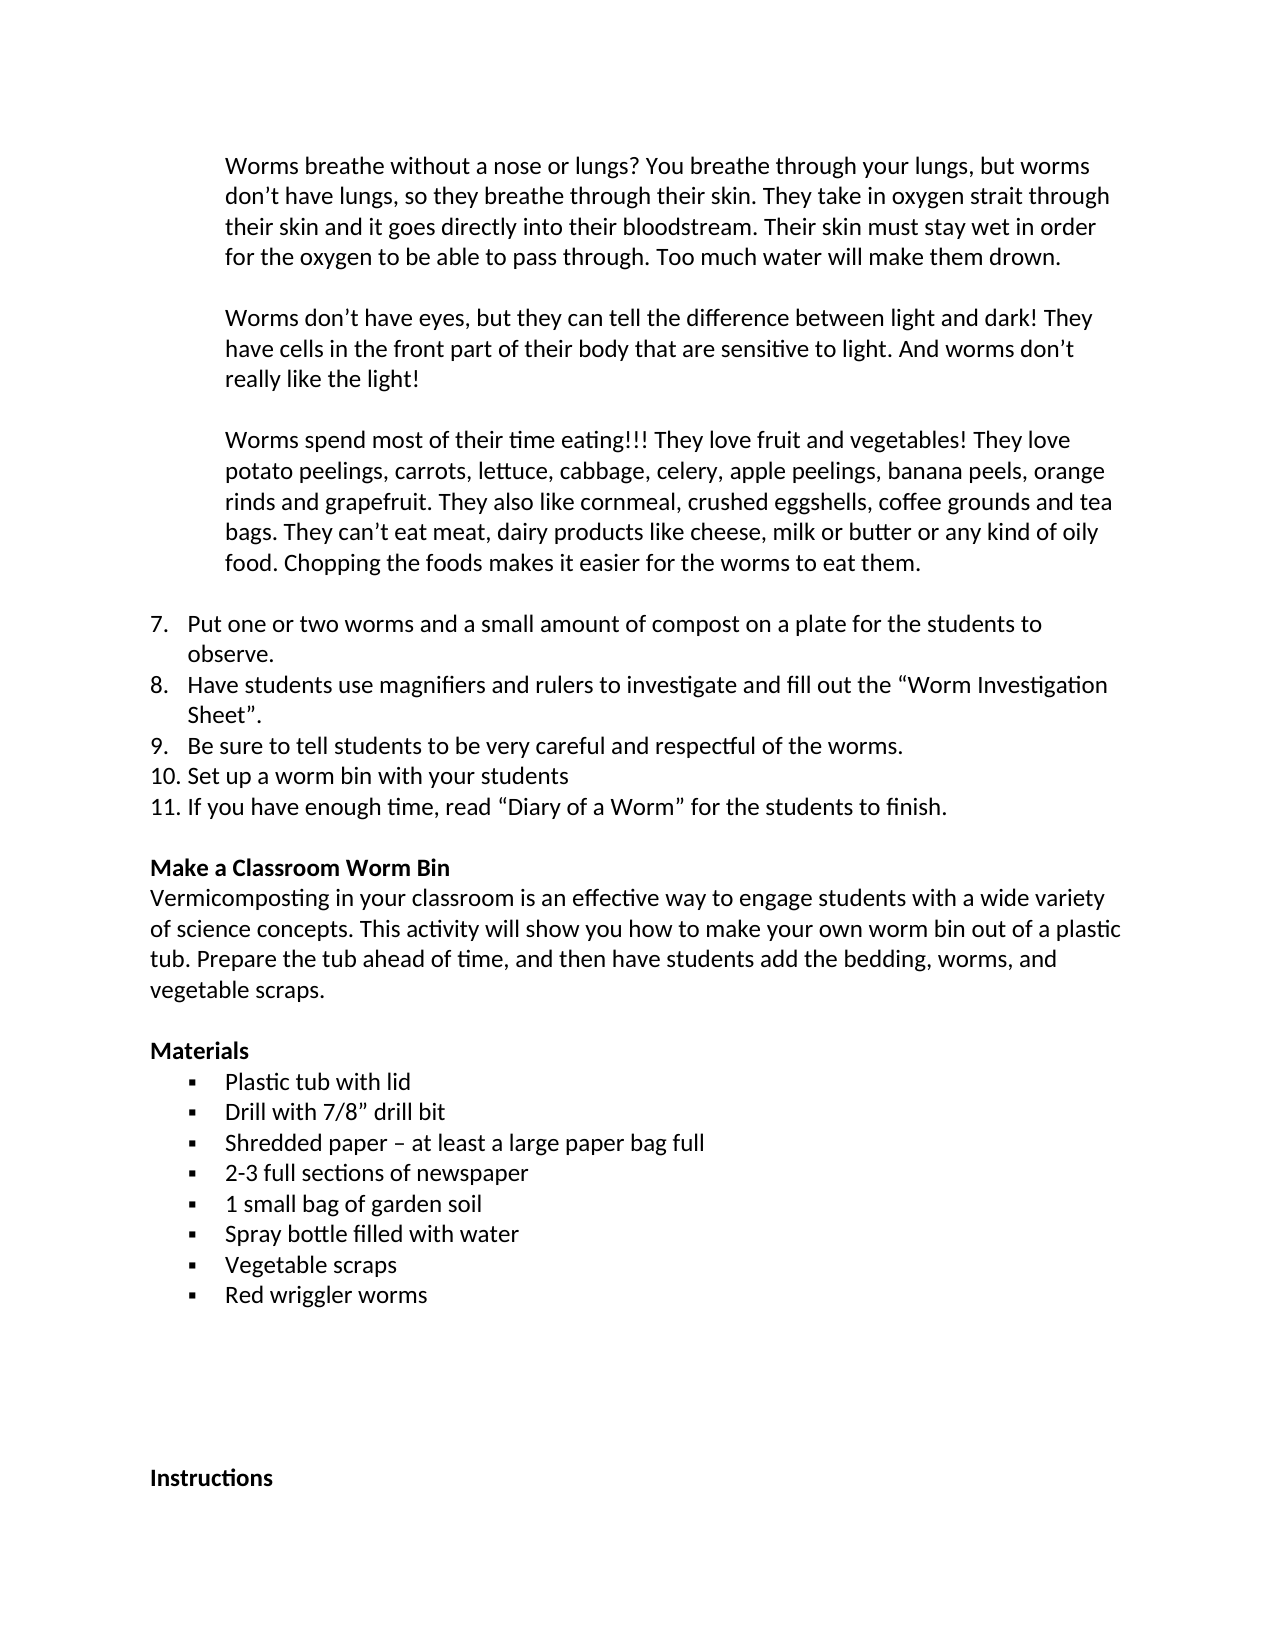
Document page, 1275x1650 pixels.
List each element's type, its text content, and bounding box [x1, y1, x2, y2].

list Be sure to tell students to be very careful and respectful of the worms. [150, 730, 1125, 760]
list Set up a worm bin with your students [150, 760, 1125, 791]
text Worms spend most of their time eating!!! They love fruit and vegetables! They love potato peelings, carrots, lettuce, cabbage, celery, apple peelings, banana peels, orange rinds and grapefruit. They also like cornmeal, crushed eggshells, coffee grounds and tea bags. They can’t eat meat, dairy products like cheese, milk or butter or any kind of oily food. Chopping the foods makes it easier for the worms to eat them. [225, 425, 1125, 577]
list Vegetable scraps [187, 1249, 1125, 1279]
list Red wriggler worms [187, 1279, 1125, 1310]
list Plastic tub with lid [187, 1066, 1125, 1096]
text Instructions [150, 1462, 1125, 1493]
list 2-3 full sections of newspaper [187, 1157, 1125, 1188]
list If you have enough time, read “Diary of a Worm” for the students to finish. [150, 791, 1125, 821]
text Worms breathe without a nose or lungs? You breathe through your lungs, but worms don’t have lungs, so they breathe through their skin. They take in oxygen strait through their skin and it goes directly into their bloodstream. Their skin must stay wet in order for the oxygen to be able to pass through. Too much water will make them drown. [225, 150, 1125, 272]
list Put one or two worms and a small amount of compost on a plate for the students to observe. [150, 608, 1125, 669]
text Vermicomposting in your classroom is an effective way to engage students with a wide variety of science concepts. This activity will show you how to make your own worm bin out of a plastic tub. Prepare the tub ahead of time, and then have students add the bedding, worms, and vegetable scraps. [150, 882, 1125, 1004]
text Worms don’t have eyes, but they can tell the difference between light and dark! They have cells in the front part of their body that are sensitive to light. And worms don’t really like the light! [225, 303, 1125, 394]
list Spray bottle filled with water [187, 1218, 1125, 1249]
list Drill with 7/8” drill bit [187, 1096, 1125, 1127]
list 1 small bag of garden soil [187, 1188, 1125, 1218]
text Materials [150, 1035, 1125, 1066]
text Make a Classroom Worm Bin [150, 852, 1125, 882]
list Shredded paper – at least a large paper bag full [187, 1127, 1125, 1157]
list Have students use magnifiers and rulers to investigate and fill out the “Worm Investigation Sheet”. [150, 669, 1125, 730]
